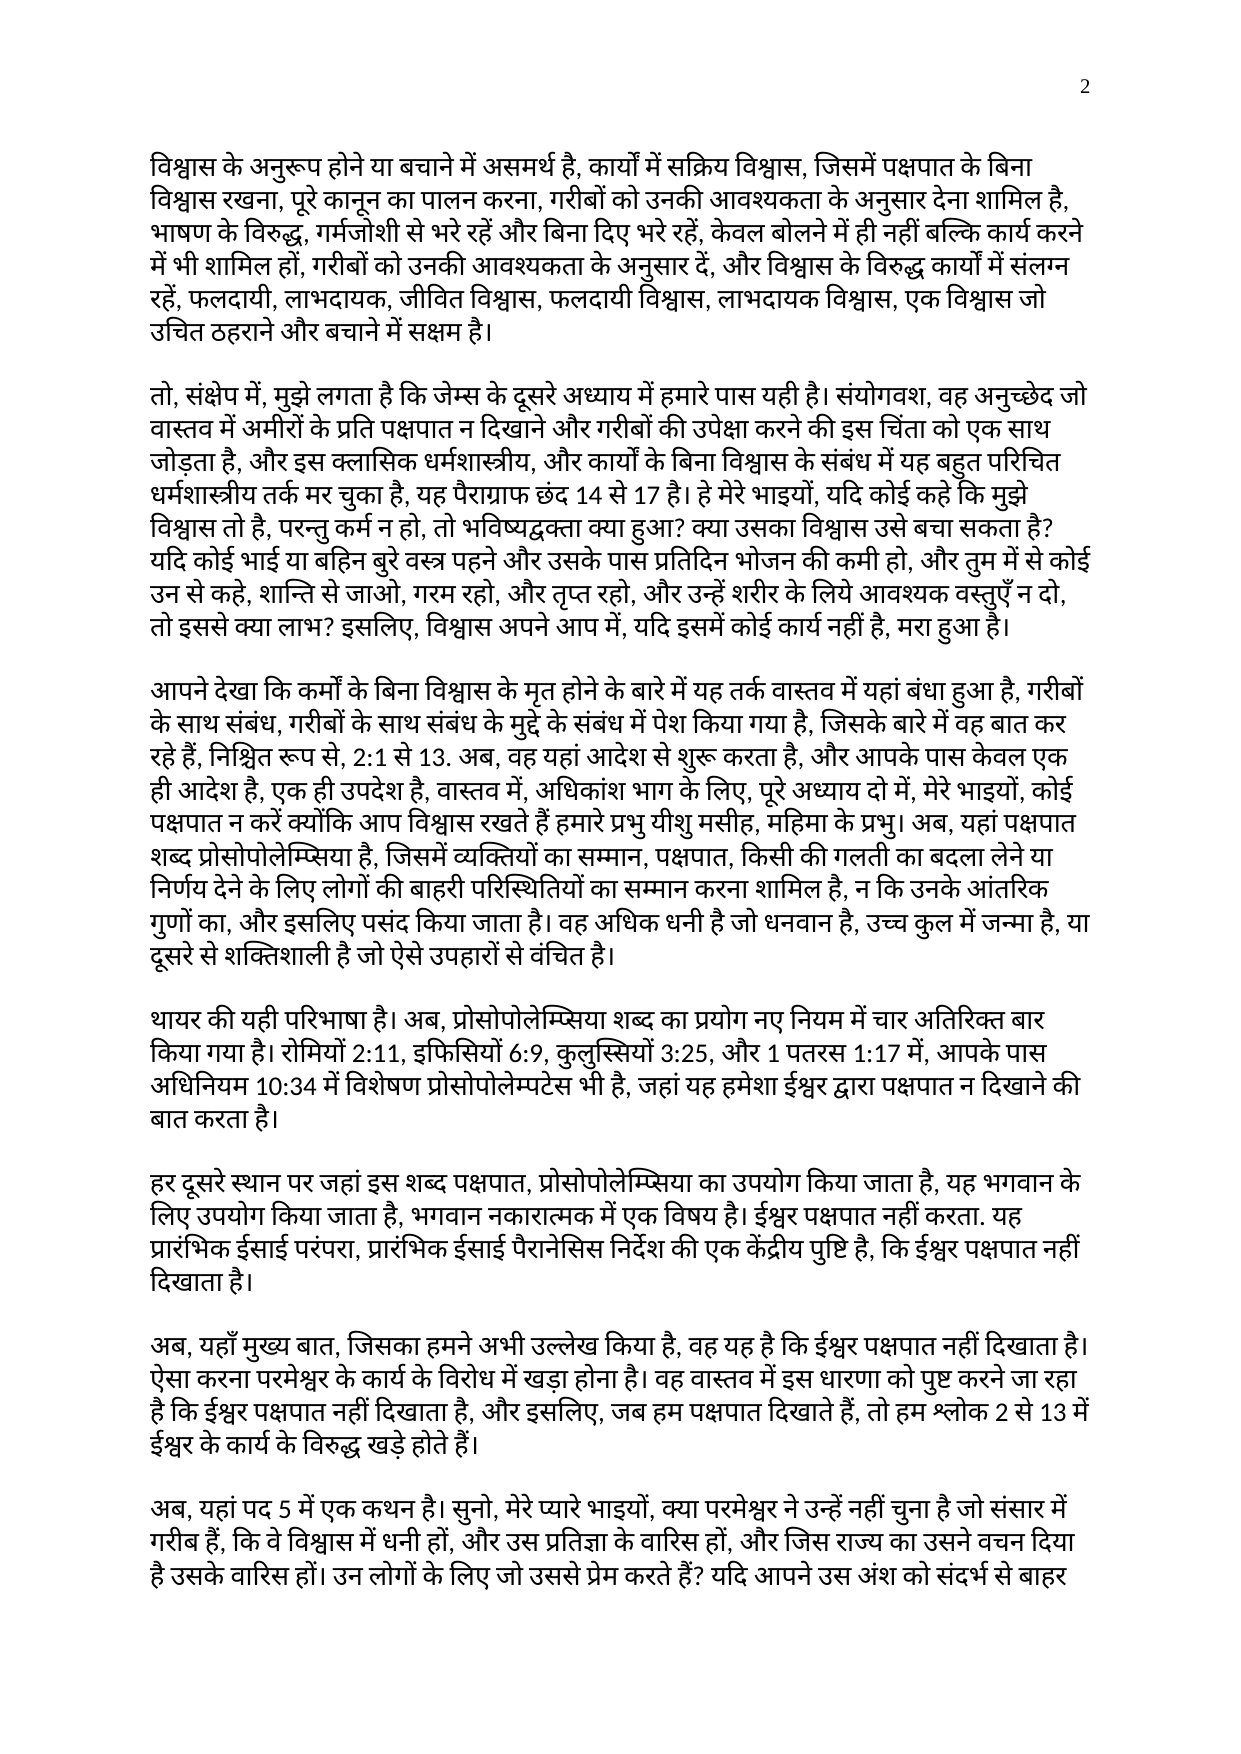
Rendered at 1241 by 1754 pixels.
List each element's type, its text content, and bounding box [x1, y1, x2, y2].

text तो, संक्षेप में, मुझे लगता है कि जेम्स के दूसरे अध्याय में हमारे पास यही है। संयोगवश, वह अनुच्छेद जो वास्तव में अमीरों के प्रति पक्षपात न दिखाने और गरीबों की उपेक्षा करने की इस चिंता को एक साथ जोड़ता है, और इस क्लासिक धर्मशास्त्रीय, और कार्यों के बिना विश्वास के संबंध में यह बहुत परिचित धर्मशास्त्रीय तर्क मर चुका है, यह पैराग्राफ छंद 14 से 17 है। हे मेरे भाइयों, यदि कोई कहे कि मुझे विश्वास तो है, परन्तु कर्म न हो, तो भविष्यद्वक्ता क्या हुआ? क्या उसका विश्वास उसे बचा सकता है? यदि कोई भाई या बहिन बुरे वस्त्र पहने और उसके पास प्रतिदिन भोजन की कमी हो, और तुम में से कोई उन से कहे, शान्ति से जाओ, गरम रहो, और तृप्त रहो, और उन्हें शरीर के लिये आवश्यक वस्तुएँ न दो, तो इससे क्या लाभ? इसलिए, विश्वास अपने आप में, यदि इसमें कोई कार्य नहीं है, मरा हुआ है। [150, 379, 1090, 643]
text अब, यहाँ मुख्य बात, जिसका हमने अभी उल्लेख किया है, वह यह है कि ईश्वर पक्षपात नहीं दिखाता है। ऐसा करना परमेश्वर के कार्य के विरोध में खड़ा होना है। वह वास्तव में इस धारणा को पुष्ट करने जा रहा है कि ईश्वर पक्षपात नहीं दिखाता है, और इसलिए, जब हम पक्षपात दिखाते हैं, तो हम श्लोक 2 से 13 में ईश्वर के कार्य के विरुद्ध खड़े होते हैं। [150, 1329, 1090, 1461]
text थायर की यही परिभाषा है। अब, प्रोसोपोलेम्प्सिया शब्द का प्रयोग नए नियम में चार अतिरिक्त बार किया गया है। रोमियों 2:11, इफिसियों 6:9, कुलुस्सियों 3:25, और 1 पतरस 1:17 में, आपके पास अधिनियम 10:34 में विशेषण प्रोसोपोलेम्पटेस भी है, जहां यह हमेशा ईश्वर द्वारा पक्षपात न दिखाने की बात करता है। [150, 1003, 1090, 1135]
text आपने देखा कि कर्मों के बिना विश्वास के मृत होने के बारे में यह तर्क वास्तव में यहां बंधा हुआ है, गरीबों के साथ संबंध, गरीबों के साथ संबंध के मुद्दे के संबंध में पेश किया गया है, जिसके बारे में वह बात कर रहे हैं, निश्चित रूप से, 2:1 से 13. अब, वह यहां आदेश से शुरू करता है, और आपके पास केवल एक ही आदेश है, एक ही उपदेश है, वास्तव में, अधिकांश भाग के लिए, पूरे अध्याय दो में, मेरे भाइयों, कोई पक्षपात न करें क्योंकि आप विश्वास रखते हैं हमारे प्रभु यीशु मसीह, महिमा के प्रभु। अब, यहां पक्षपात शब्द प्रोसोपोलेम्प्सिया है, जिसमें व्यक्तियों का सम्मान, पक्षपात, किसी की गलती का बदला लेने या निर्णय देने के लिए लोगों की बाहरी परिस्थितियों का सम्मान करना शामिल है, न कि उनके आंतरिक गुणों का, और इसलिए पसंद किया जाता है। वह अधिक धनी है जो धनवान है, उच्च कुल में जन्मा है, या दूसरे से शक्तिशाली है जो ऐसे उपहारों से वंचित है। [150, 674, 1090, 972]
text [150, 150, 1090, 348]
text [150, 1493, 1090, 1592]
text हर दूसरे स्थान पर जहां इस शब्द पक्षपात, प्रोसोपोलेम्प्सिया का उपयोग किया जाता है, यह भगवान के लिए उपयोग किया जाता है, भगवान नकारात्मक में एक विषय है। ईश्वर पक्षपात नहीं करता. यह प्रारंभिक ईसाई परंपरा, प्रारंभिक ईसाई पैरानेसिस निर्देश की एक केंद्रीय पुष्टि है, कि ईश्वर पक्षपात नहीं दिखाता है। [150, 1166, 1090, 1298]
